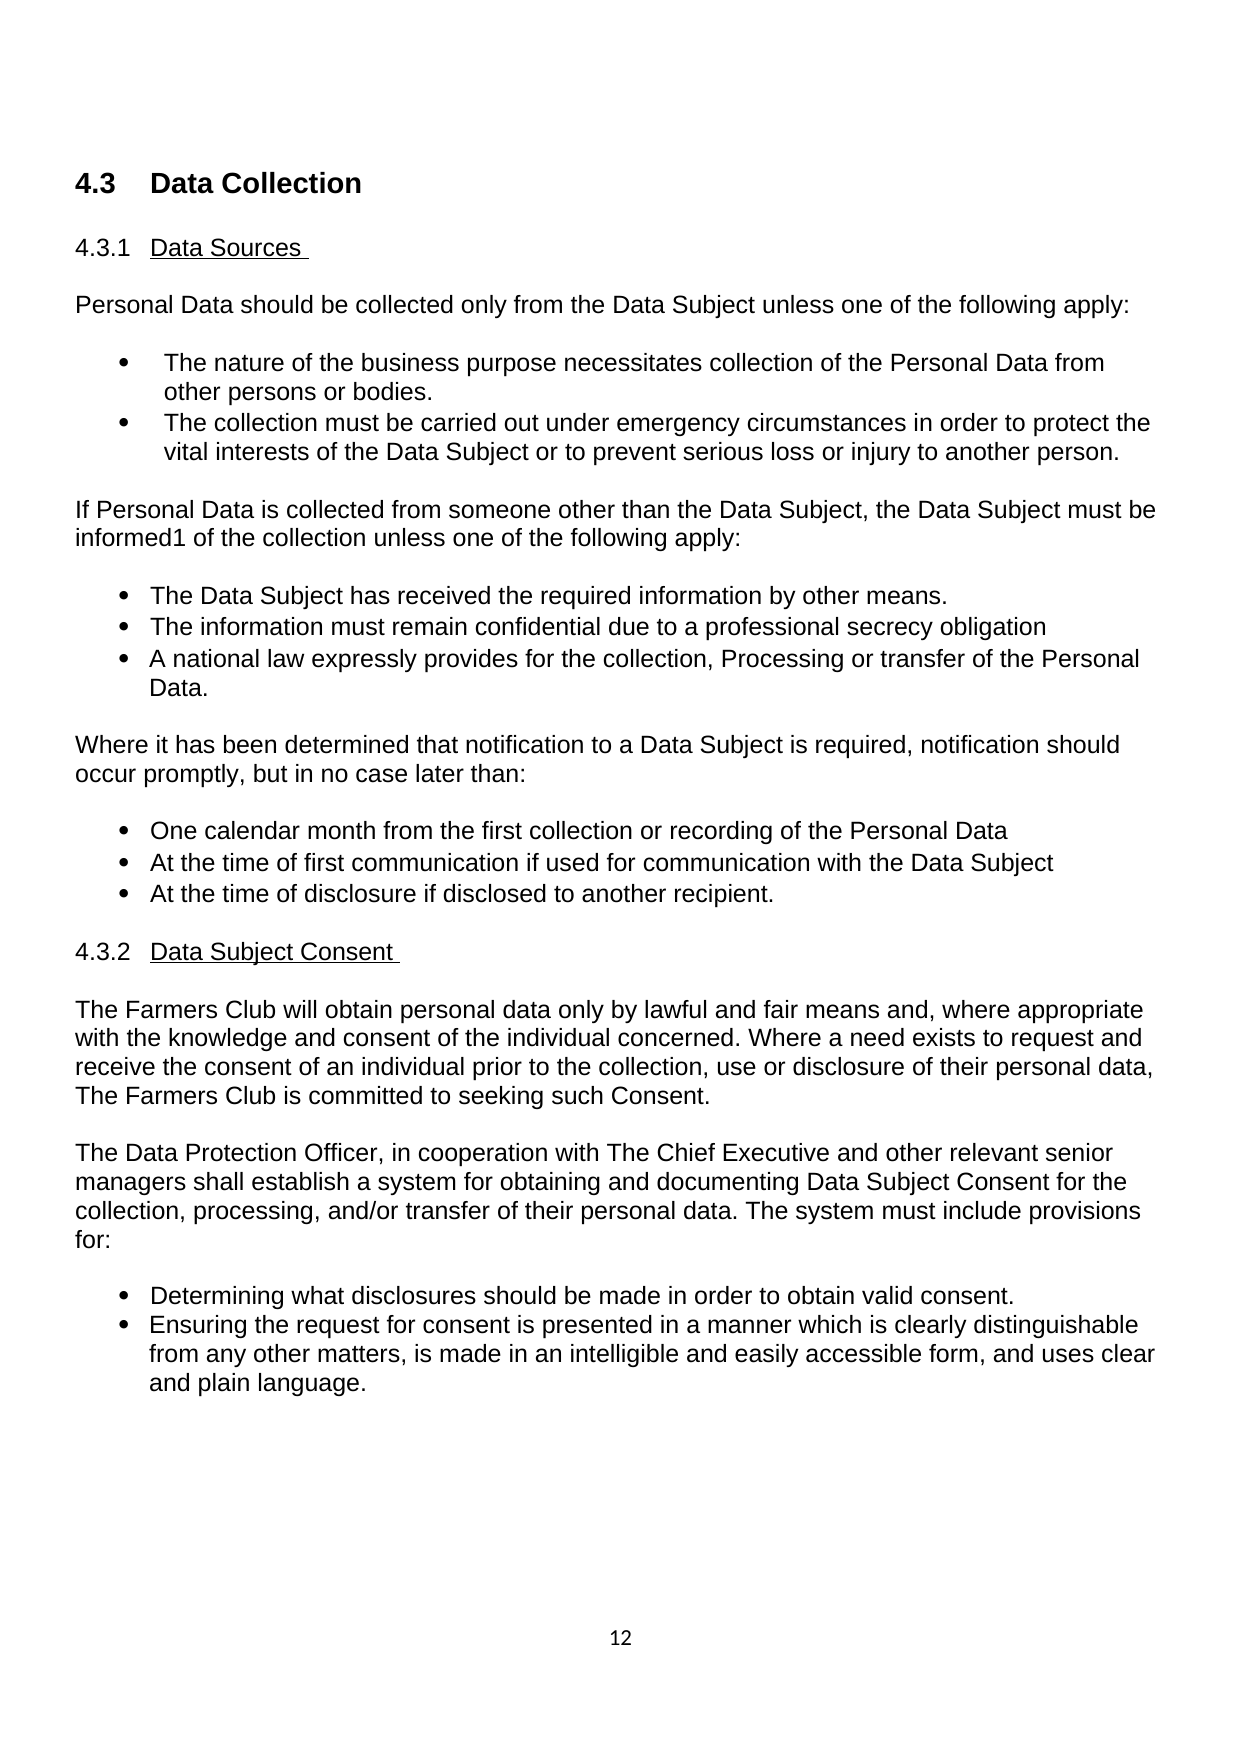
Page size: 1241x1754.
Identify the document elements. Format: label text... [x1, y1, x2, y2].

text 4.3.1 Data Sources [75, 233, 1165, 262]
list The collection must be carried out under emergency circumstances in order to protect the vital interests of the Data Subject or to prevent serious loss or injury to another person. [119, 408, 1165, 466]
text 4.3.2 Data Subject Consent [75, 937, 1165, 966]
text If Personal Data is collected from someone other than the Data Subject, the Data Subject must be informed1 of the collection unless one of the following apply: [75, 494, 1165, 552]
list A national law expressly provides for the collection, Processing or transfer of the Personal Data. [119, 644, 1165, 701]
text The Data Protection Officer, in cooperation with The Chief Executive and other relevant senior managers shall establish a system for obtaining and documenting Data Subject Consent for the collection, processing, and/or transfer of their personal data. The system must include provisions for: [75, 1138, 1165, 1253]
list The nature of the business purpose necessitates collection of the Personal Data from other persons or bodies. [119, 348, 1165, 406]
list At the time of disclosure if disclosed to another recipient. [75, 879, 1165, 908]
text 4.3 Data Collection [75, 166, 1165, 199]
list Ensuring the request for consent is presented in a manner which is clearly distinguishable from any other matters, is made in an intelligible and easily accessible form, and uses clear and plain language. [119, 1310, 1165, 1397]
text Personal Data should be collected only from the Data Subject unless one of the following apply: [75, 290, 1165, 319]
list The information must remain confidential due to a professional secrecy obligation [75, 612, 1165, 641]
text Where it has been determined that notification to a Data Subject is required, notification should occur promptly, but in no case later than: [75, 730, 1165, 788]
list One calendar month from the first collection or recording of the Personal Data [119, 816, 1165, 845]
list The Data Subject has received the required information by other means. [75, 581, 1165, 610]
text The Farmers Club will obtain personal data only by lawful and fair means and, where appropriate with the knowledge and consent of the individual concerned. Where a need exists to request and receive the consent of an individual prior to the collection, use or disclosure of their personal data, The Farmers Club is committed to seeking such Consent. [75, 994, 1165, 1109]
list At the time of first communication if used for communication with the Data Subject [75, 848, 1165, 877]
list Determining what disclosures should be made in order to obtain valid consent. [75, 1281, 1165, 1310]
